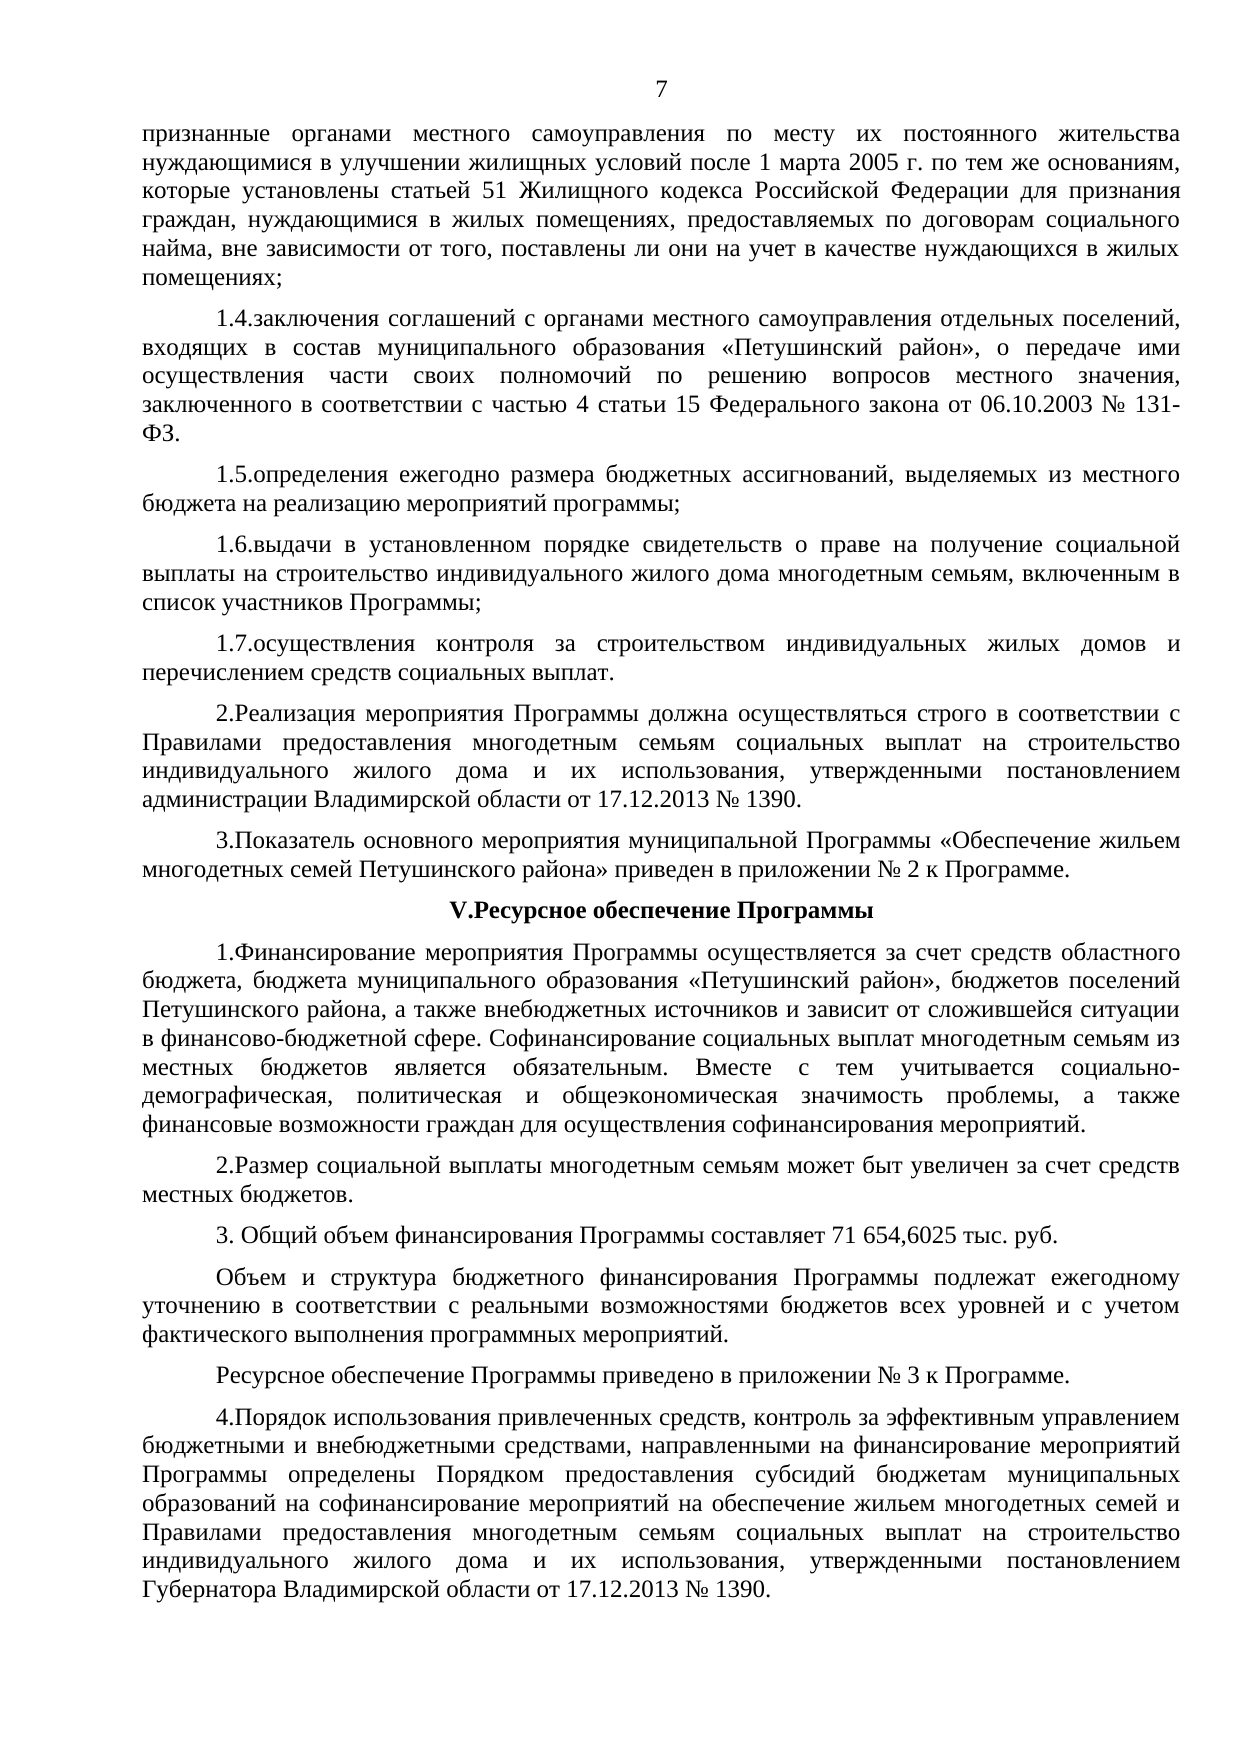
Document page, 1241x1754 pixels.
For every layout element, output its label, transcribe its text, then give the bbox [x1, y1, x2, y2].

text Ресурсное обеспечение Программы приведено в приложении № 3 к Программе. [142, 1361, 1181, 1389]
text 1.5.определения ежегодно размера бюджетных ассигнований, выделяемых из местного бюджета на реализацию мероприятий программы; [142, 459, 1181, 517]
text 2.Размер социальной выплаты многодетным семьям может быт увеличен за счет средств местных бюджетов. [142, 1151, 1181, 1208]
text 1.4.заключения соглашений с органами местного самоуправления отдельных поселений, входящих в состав муниципального образования «Петушинский район», о передаче ими осуществления части своих полномочий по решению вопросов местного значения, заключенного в соответствии с частью 4 статьи 15 Федерального закона от 06.10.2003 № 131-ФЗ. [142, 303, 1181, 447]
text 3. Общий объем финансирования Программы составляет 71 654,6025 тыс. руб. [142, 1221, 1181, 1249]
text 2.Реализация мероприятия Программы должна осуществляться строго в соответствии с Правилами предоставления многодетным семьям социальных выплат на строительство индивидуального жилого дома и их использования, утвержденными постановлением администрации Владимирской области от 17.12.2013 № 1390. [142, 698, 1181, 813]
text 1.6.выдачи в установленном порядке свидетельств о праве на получение социальной выплаты на строительство индивидуального жилого дома многодетным семьям, включенным в список участников Программы; [142, 529, 1181, 616]
text V.Ресурсное обеспечение Программы [142, 896, 1181, 924]
text 3.Показатель основного мероприятия муниципальной Программы «Обеспечение жильем многодетных семей Петушинского района» приведен в приложении № 2 к Программе. [142, 826, 1181, 883]
text Объем и структура бюджетного финансирования Программы подлежат ежегодному уточнению в соответствии с реальными возможностями бюджетов всех уровней и с учетом фактического выполнения программных мероприятий. [142, 1262, 1181, 1348]
text 4.Порядок использования привлеченных средств, контроль за эффективным управлением бюджетными и внебюджетными средствами, направленными на финансирование мероприятий Программы определены Порядком предоставления субсидий бюджетам муниципальных образований на софинансирование мероприятий на обеспечение жильем многодетных семей и Правилами предоставления многодетным семьям социальных выплат на строительство индивидуального жилого дома и их использования, утвержденными постановлением Губернатора Владимирской области от 17.12.2013 № 1390. [142, 1402, 1181, 1603]
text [142, 118, 1181, 291]
text 1.7.осуществления контроля за строительством индивидуальных жилых домов и перечислением средств социальных выплат. [142, 628, 1181, 686]
text 1.Финансирование мероприятия Программы осуществляется за счет средств областного бюджета, бюджета муниципального образования «Петушинский район», бюджетов поселений Петушинского района, а также внебюджетных источников и зависит от сложившейся ситуации в финансово-бюджетной сфере. Софинансирование социальных выплат многодетным семьям из местных бюджетов является обязательным. Вместе с тем учитывается социально-демографическая, политическая и общеэкономическая значимость проблемы, а также финансовые возможности граждан для осуществления софинансирования мероприятий. [142, 937, 1181, 1138]
